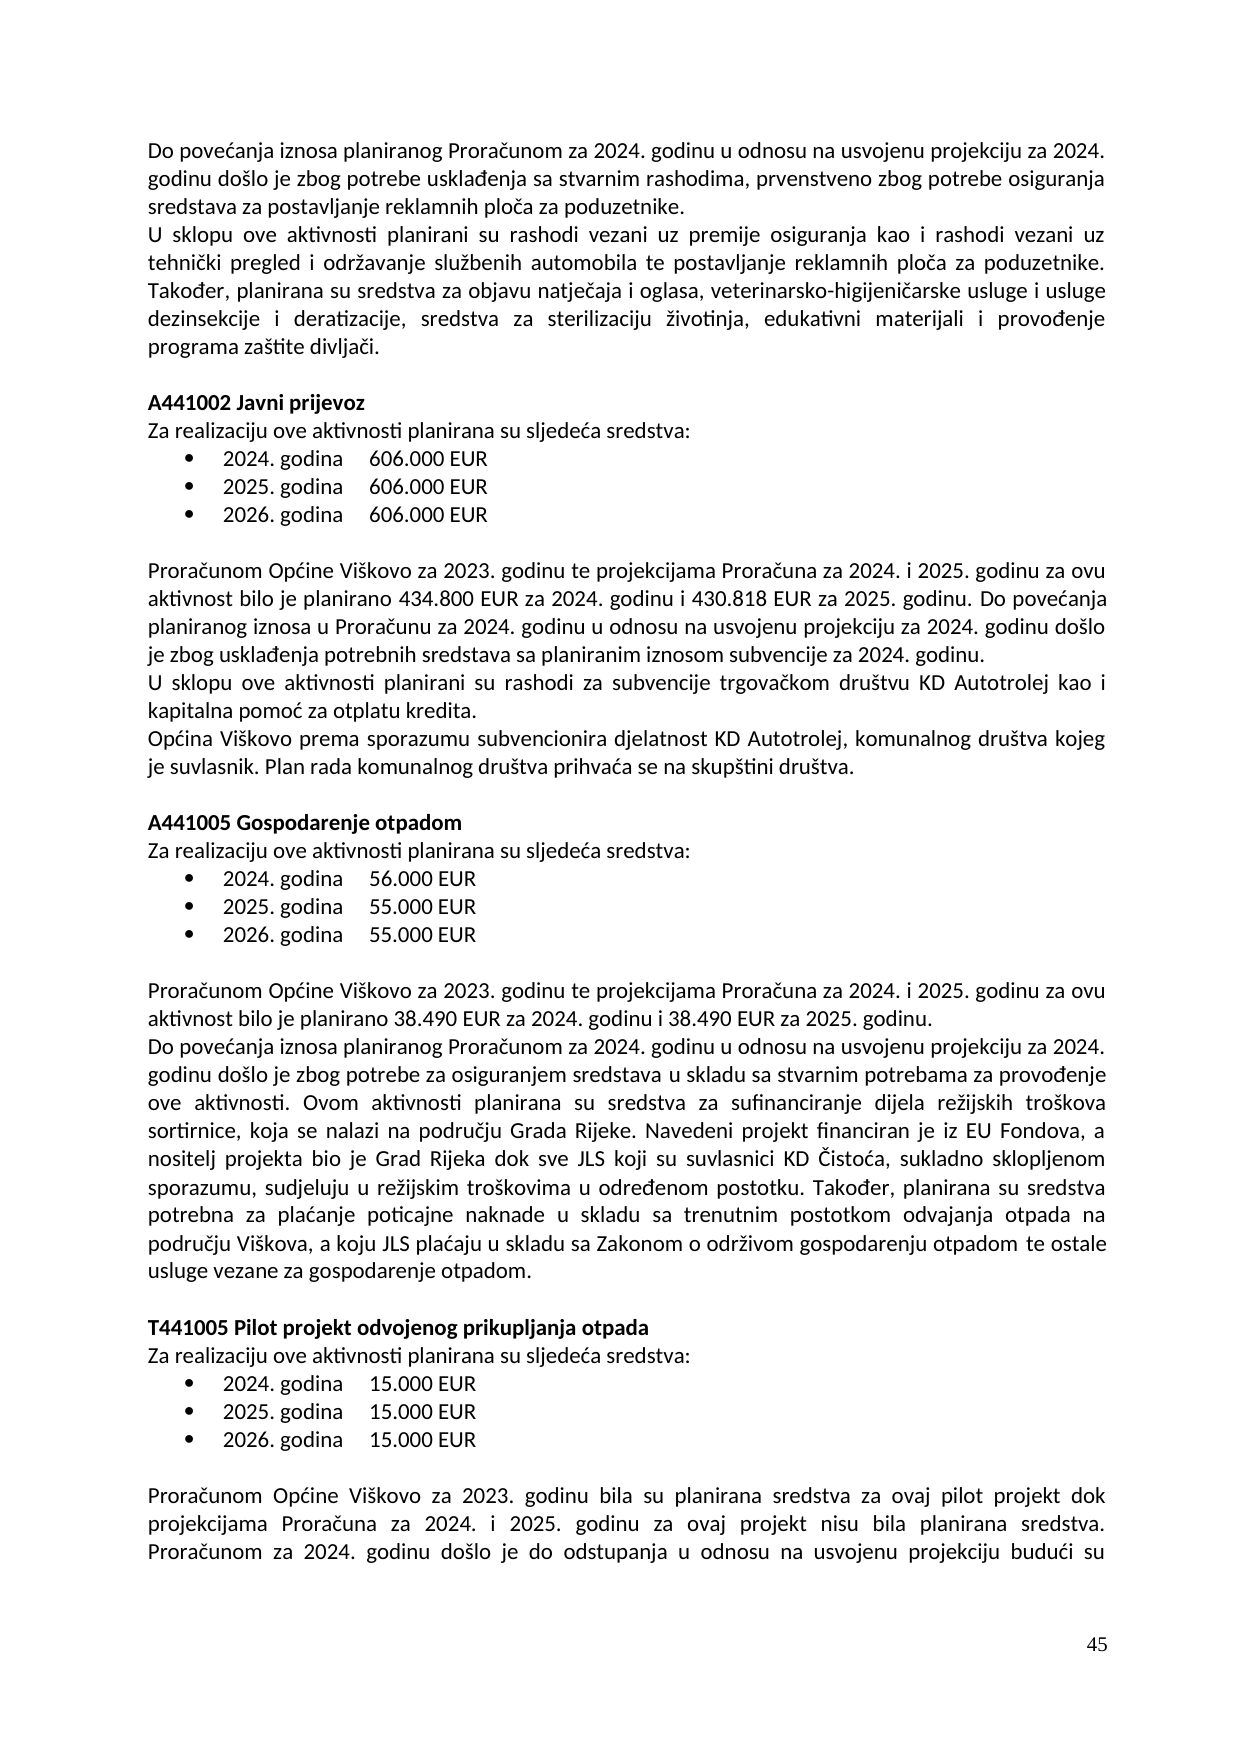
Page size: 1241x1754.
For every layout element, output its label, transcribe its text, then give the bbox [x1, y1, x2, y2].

list 2026. godina 15.000 EUR [185, 1425, 1107, 1453]
text U sklopu ove aktivnosti planirani su rashodi za subvencije trgovačkom društvu KD Autotrolej kao i kapitalna pomoć za otplatu kredita. [148, 668, 1107, 724]
list 2025. godina 606.000 EUR [185, 472, 1107, 500]
list 2026. godina 55.000 EUR [185, 920, 1107, 948]
text A441005 Gospodarenje otpadom [148, 808, 1107, 836]
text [148, 1481, 1107, 1565]
text Za realizaciju ove aktivnosti planirana su sljedeća sredstva: [148, 416, 1107, 444]
list 2024. godina 15.000 EUR [185, 1369, 1107, 1397]
list 2026. godina 606.000 EUR [185, 500, 1107, 528]
text Proračunom Općine Viškovo za 2023. godinu te projekcijama Proračuna za 2024. i 2025. godinu za ovu aktivnost bilo je planirano 434.800 EUR za 2024. godinu i 430.818 EUR za 2025. godinu. Do povećanja planiranog iznosa u Proračunu za 2024. godinu u odnosu na usvojenu projekciju za 2024. godinu došlo je zbog usklađenja potrebnih sredstava sa planiranim iznosom subvencije za 2024. godinu. [148, 556, 1107, 668]
list 2024. godina 606.000 EUR [185, 444, 1107, 472]
list 2025. godina 55.000 EUR [185, 892, 1107, 920]
text Općina Viškovo prema sporazumu subvencionira djelatnost KD Autotrolej, komunalnog društva kojeg je suvlasnik. Plan rada komunalnog društva prihvaća se na skupštini društva. [148, 724, 1107, 780]
text Za realizaciju ove aktivnosti planirana su sljedeća sredstva: [148, 1341, 1107, 1369]
list 2024. godina 56.000 EUR [185, 864, 1107, 892]
text Do povećanja iznosa planiranog Proračunom za 2024. godinu u odnosu na usvojenu projekciju za 2024. godinu došlo je zbog potrebe usklađenja sa stvarnim rashodima, prvenstveno zbog potrebe osiguranja sredstava za postavljanje reklamnih ploča za poduzetnike. [148, 136, 1107, 220]
text Do povećanja iznosa planiranog Proračunom za 2024. godinu u odnosu na usvojenu projekciju za 2024. godinu došlo je zbog potrebe za osiguranjem sredstava u skladu sa stvarnim potrebama za provođenje ove aktivnosti. Ovom aktivnosti planirana su sredstva za sufinanciranje dijela režijskih troškova sortirnice, koja se nalazi na području Grada Rijeke. Navedeni projekt financiran je iz EU Fondova, a nositelj projekta bio je Grad Rijeka dok sve JLS koji su suvlasnici KD Čistoća, sukladno sklopljenom sporazumu, sudjeluju u režijskim troškovima u određenom postotku. Također, planirana su sredstva potrebna za plaćanje poticajne naknade u skladu sa trenutnim postotkom odvajanja otpada na području Viškova, a koju JLS plaćaju u skladu sa Zakonom o održivom gospodarenju otpadom te ostale usluge vezane za gospodarenje otpadom. [148, 1032, 1107, 1285]
text U sklopu ove aktivnosti planirani su rashodi vezani uz premije osiguranja kao i rashodi vezani uz tehnički pregled i održavanje službenih automobila te postavljanje reklamnih ploča za poduzetnike. Također, planirana su sredstva za objavu natječaja i oglasa, veterinarsko-higijeničarske usluge i usluge dezinsekcije i deratizacije, sredstva za sterilizaciju životinja, edukativni materijali i provođenje programa zaštite divljači. [148, 220, 1107, 360]
text A441002 Javni prijevoz [148, 388, 1107, 416]
text T441005 Pilot projekt odvojenog prikupljanja otpada [148, 1313, 1107, 1341]
text Za realizaciju ove aktivnosti planirana su sljedeća sredstva: [148, 836, 1107, 864]
text Proračunom Općine Viškovo za 2023. godinu te projekcijama Proračuna za 2024. i 2025. godinu za ovu aktivnost bilo je planirano 38.490 EUR za 2024. godinu i 38.490 EUR za 2025. godinu. [148, 976, 1107, 1032]
list 2025. godina 15.000 EUR [185, 1397, 1107, 1425]
